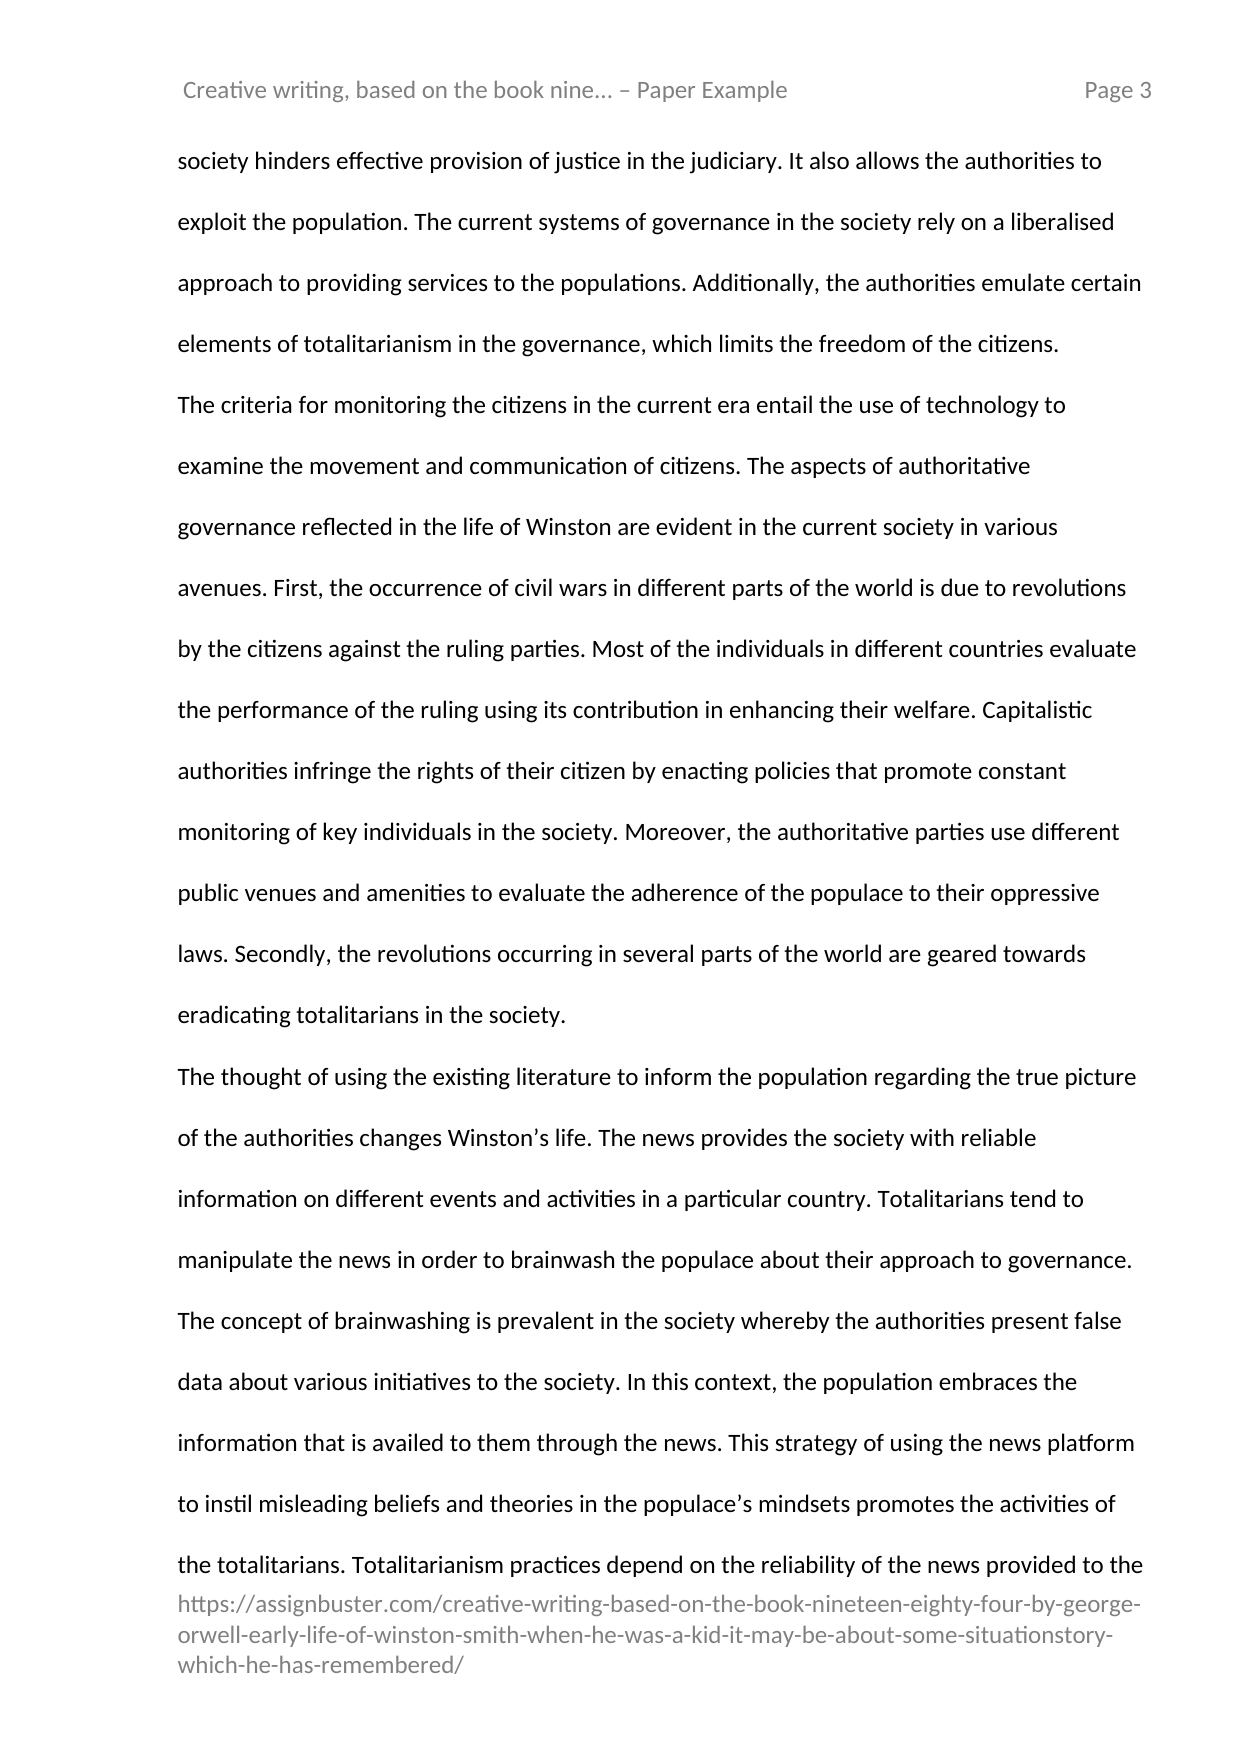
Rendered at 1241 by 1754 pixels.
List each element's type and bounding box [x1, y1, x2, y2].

text [177, 145, 1152, 1579]
